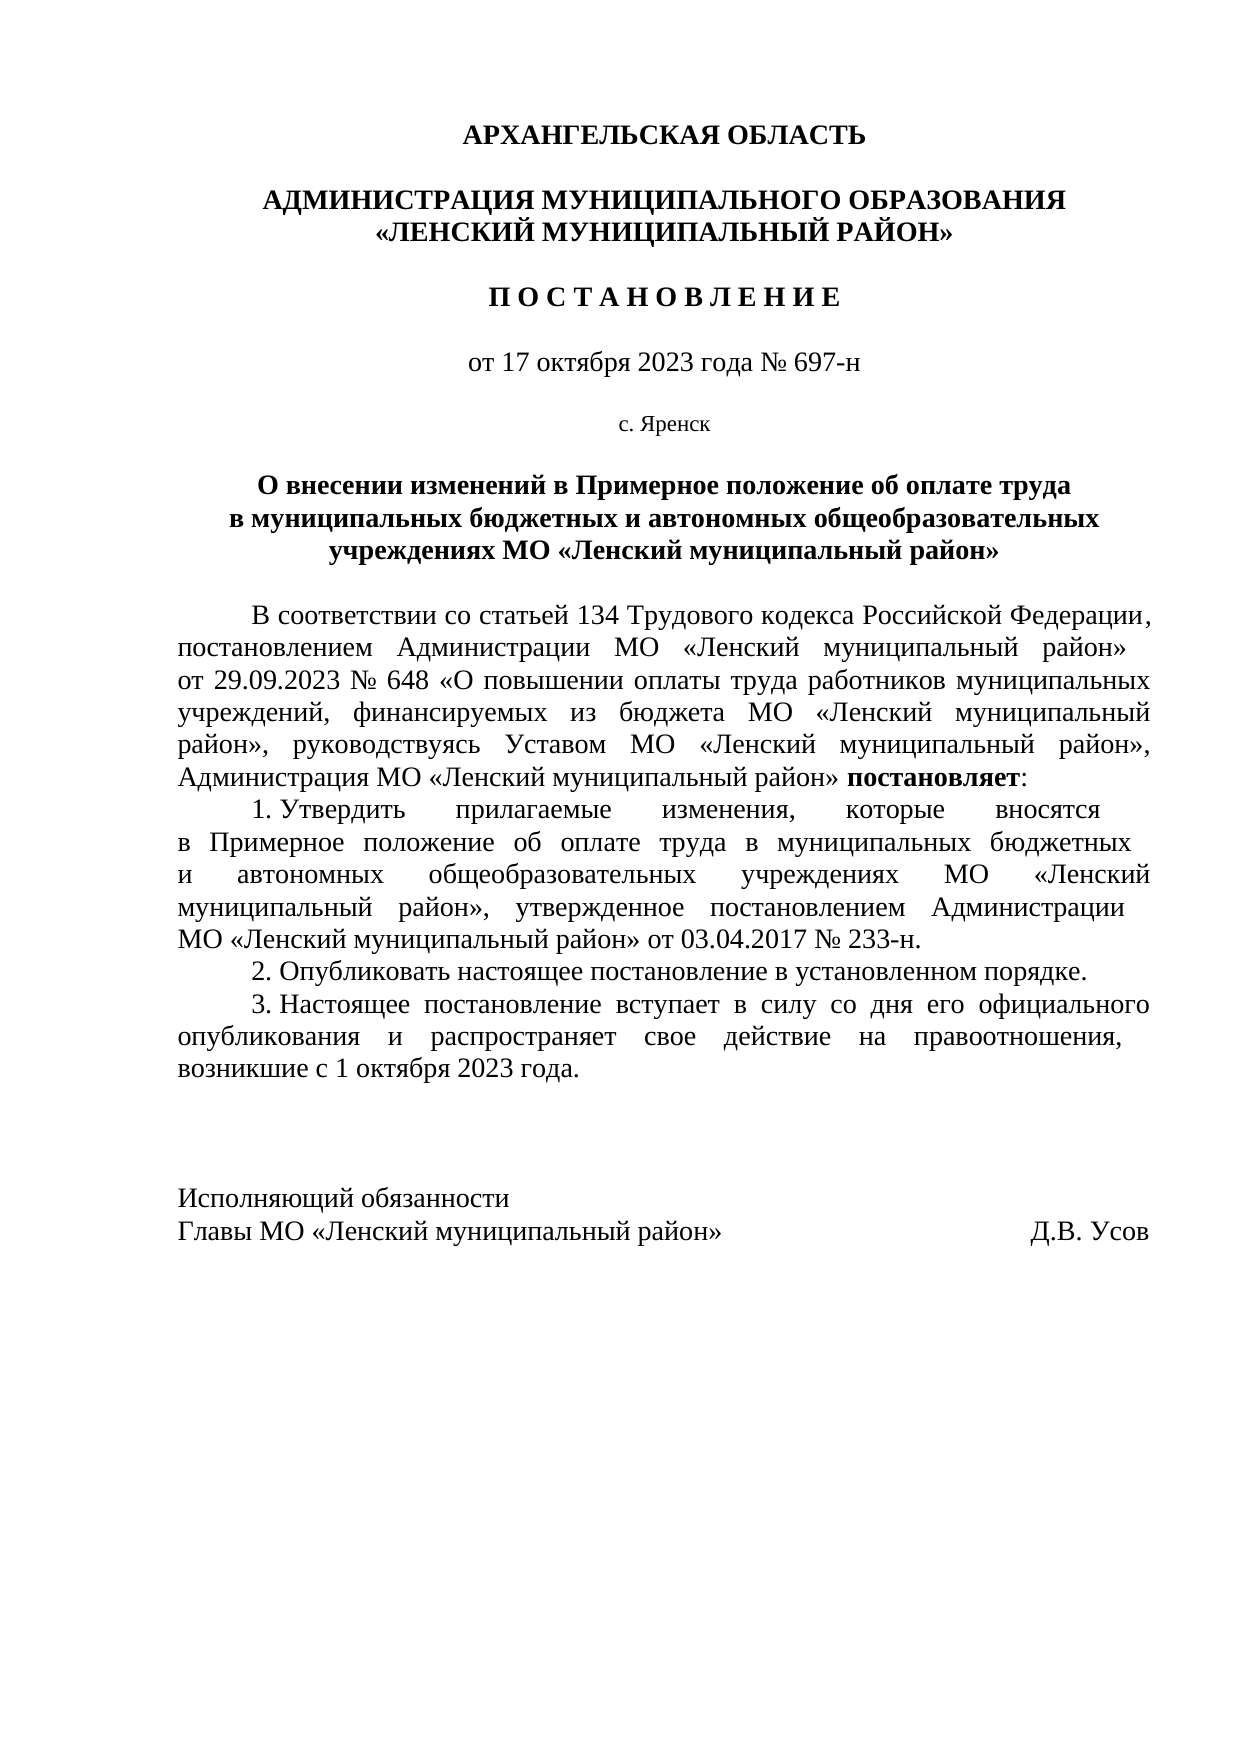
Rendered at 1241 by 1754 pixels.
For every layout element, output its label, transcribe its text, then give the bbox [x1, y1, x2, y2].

text АРХАНГЕЛЬСКАЯ ОБЛАСТЬ [177, 118, 1152, 151]
text Исполняющий обязанности [177, 1181, 1152, 1213]
text от 17 октября 2023 года № 697-н [177, 345, 1152, 377]
text П О С Т А Н О В Л Е Н И Е [177, 280, 1152, 312]
text В соответствии со статьей 134 Трудового кодекса Российской Федерации, постановлением Администрации МО «Ленский муниципальный район» от 29.09.2023 № 648 «О повышении оплаты труда работников муниципальных учреждений, финансируемых из бюджета МО «Ленский муниципальный район», руководствуясь Уставом МО «Ленский муниципальный район», Администрация МО «Ленский муниципальный район» постановляет: [177, 598, 1152, 792]
text О внесении изменений в Примерное положение об оплате труда [177, 468, 1152, 501]
list Опубликовать настоящее постановление в установленном порядке. [177, 954, 1152, 987]
text в муниципальных бюджетных и автономных общеобразовательных учреждениях МО «Ленский муниципальный район» [177, 501, 1152, 566]
list Настоящее постановление вступает в силу со дня его официального опубликования и распространяет свое действие на правоотношения, возникшие с 1 октября 2023 года. [177, 987, 1152, 1084]
list Утвердить прилагаемые изменения, которые вносятся в Примерное положение об оплате труда в муниципальных бюджетных и автономных общеобразовательных учреждениях МО «Ленский муниципальный район», утвержденное постановлением Администрации МО «Ленский муниципальный район» от 03.04.2017 № 233-н. [177, 792, 1152, 954]
text с. Яренск [177, 410, 1152, 436]
text Главы МО «Ленский муниципальный район» Д.В. Усов [177, 1213, 1152, 1246]
text «ЛЕНСКИЙ МУНИЦИПАЛЬНЫЙ РАЙОН» [177, 215, 1152, 248]
text АДМИНИСТРАЦИЯ МУНИЦИПАЛЬНОГО ОБРАЗОВАНИЯ [177, 183, 1152, 215]
